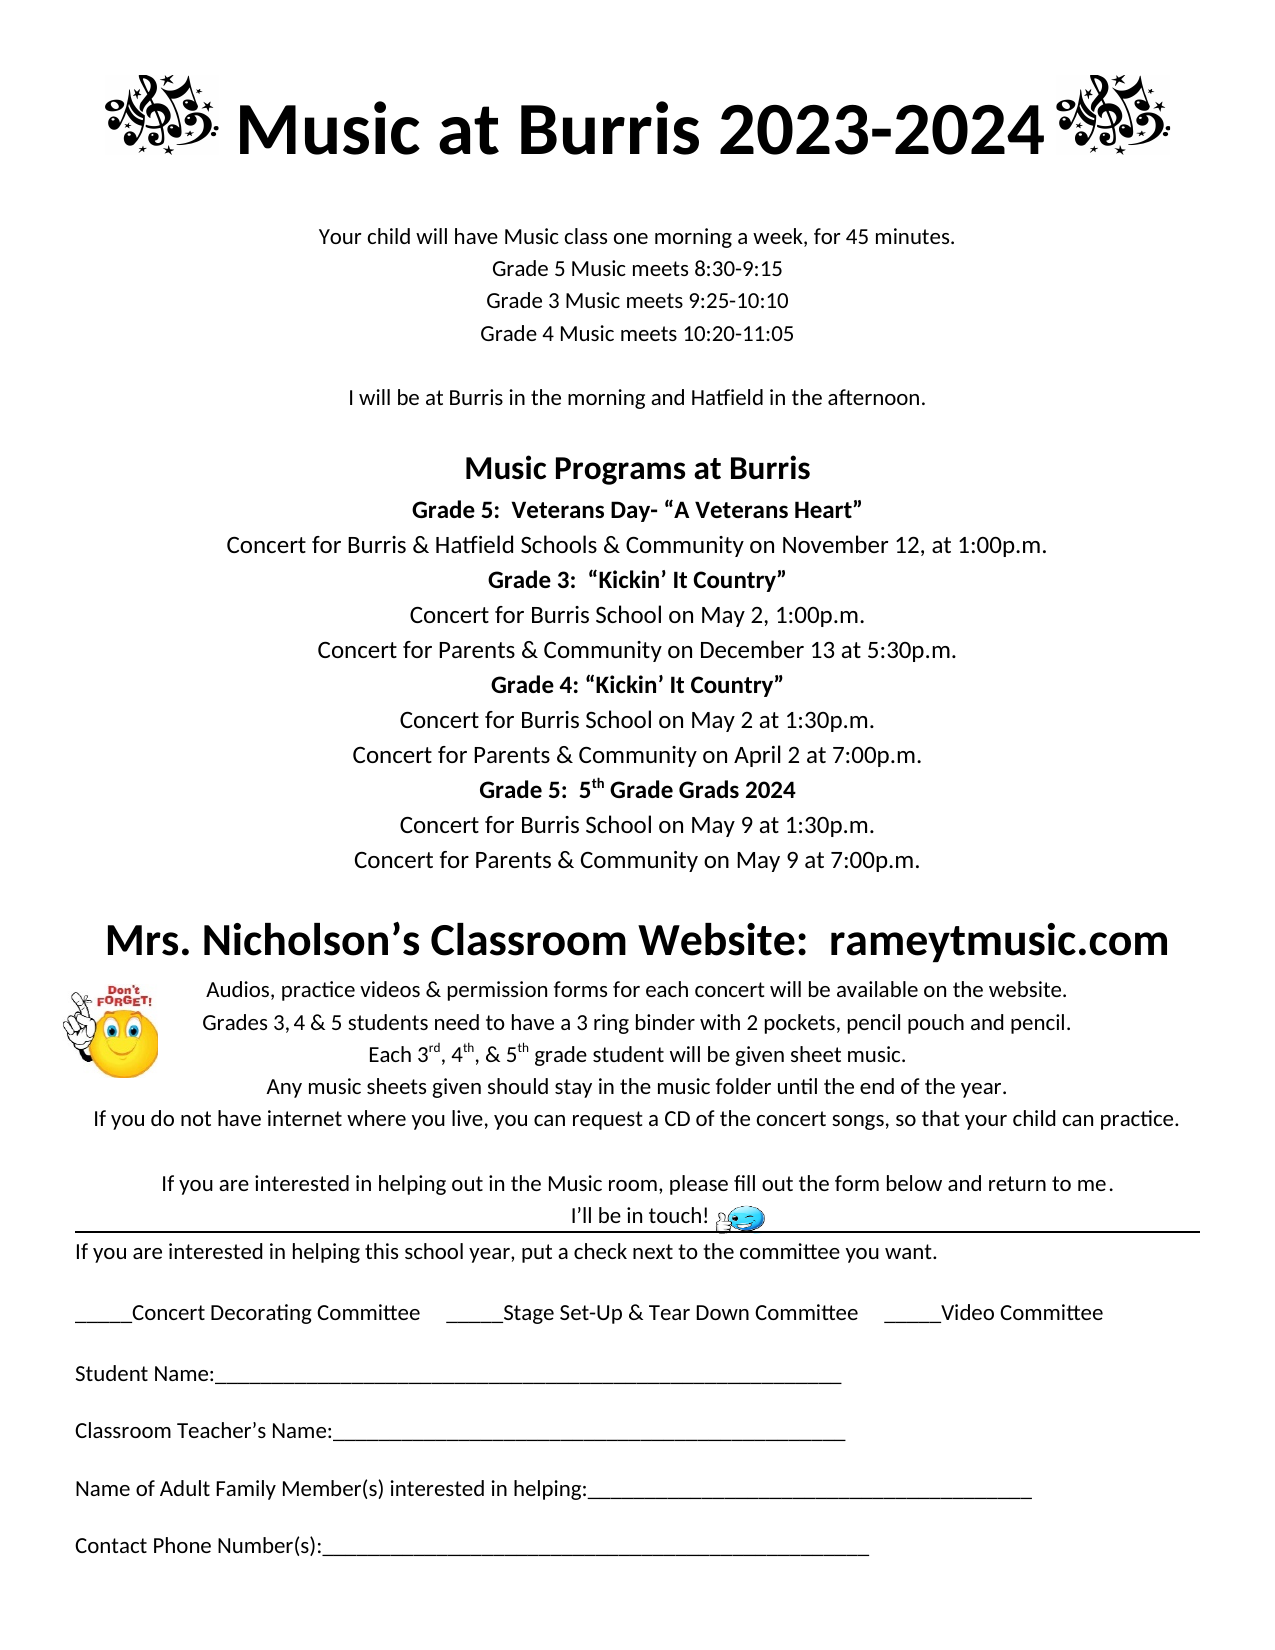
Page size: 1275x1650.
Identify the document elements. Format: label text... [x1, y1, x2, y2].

text Grade 5 Music meets 8:30-9:15 [75, 254, 1200, 282]
text If you do not have internet where you live, you can request a CD of the concert songs, so that your child can practice. [75, 1104, 1200, 1132]
text Music Programs at Burris [75, 447, 1200, 488]
text Concert for Burris & Hatfield Schools & Community on November 12, at 1:00p.m. [75, 529, 1200, 560]
text I’ll be in touch! [75, 1201, 1200, 1231]
text Grade 3: “Kickin’ It Country” [75, 564, 1200, 595]
text Each 3rd, 4th, & 5th grade student will be given sheet music. [75, 1040, 1200, 1068]
text Mrs. Nicholson’s Classroom Website: rameytmusic.com [75, 911, 1200, 967]
text Concert for Parents & Community on May 9 at 7:00p.m. [75, 844, 1200, 875]
text Grade 4 Music meets 10:20-11:05 [75, 319, 1200, 347]
picture [62, 984, 158, 1078]
text If you are interested in helping out in the Music room, please fill out the form below and return to me. [75, 1169, 1200, 1197]
text Grade 5: 5th Grade Grads 2024 [75, 774, 1200, 805]
text I will be at Burris in the morning and Hatfield in the afternoon. [75, 383, 1200, 411]
text If you are interested in helping this school year, put a check next to the committee you want. [75, 1237, 1200, 1265]
picture [105, 75, 219, 155]
text Grade 3 Music meets 9:25-10:10 [75, 286, 1200, 314]
text Audios, practice videos & permission forms for each concert will be available on the website. [75, 976, 1200, 1004]
text Concert for Parents & Community on December 13 at 5:30p.m. [75, 634, 1200, 665]
text Grades 3, 4 & 5 students need to have a 3 ring binder with 2 pockets, pencil pouch and pencil. [75, 1008, 1200, 1036]
text _____Concert Decorating Committee _____Stage Set-Up & Tear Down Committee _____Video Committee [75, 1298, 1200, 1326]
text Grade 5: Veterans Day- “A Veterans Heart” [75, 494, 1200, 525]
text Concert for Parents & Community on April 2 at 7:00p.m. [75, 739, 1200, 770]
text Concert for Burris School on May 2 at 1:30p.m. [75, 704, 1200, 735]
text Name of Adult Family Member(s) interested in helping:_______________________________________ [75, 1474, 1200, 1502]
text Contact Phone Number(s):________________________________________________ [75, 1531, 1200, 1559]
text Music at Burris 2023-2024 [75, 75, 1200, 173]
picture [1056, 75, 1171, 155]
text Concert for Burris School on May 9 at 1:30p.m. [75, 809, 1200, 840]
text Concert for Burris School on May 2, 1:00p.m. [75, 599, 1200, 630]
text Student Name:_______________________________________________________ [75, 1359, 1200, 1387]
text Any music sheets given should stay in the music folder until the end of the year. [75, 1072, 1200, 1100]
text Grade 4: “Kickin’ It Country” [75, 669, 1200, 700]
text Classroom Teacher’s Name:_____________________________________________ [75, 1417, 1200, 1445]
text Your child will have Music class one morning a week, for 45 minutes. [75, 222, 1200, 250]
